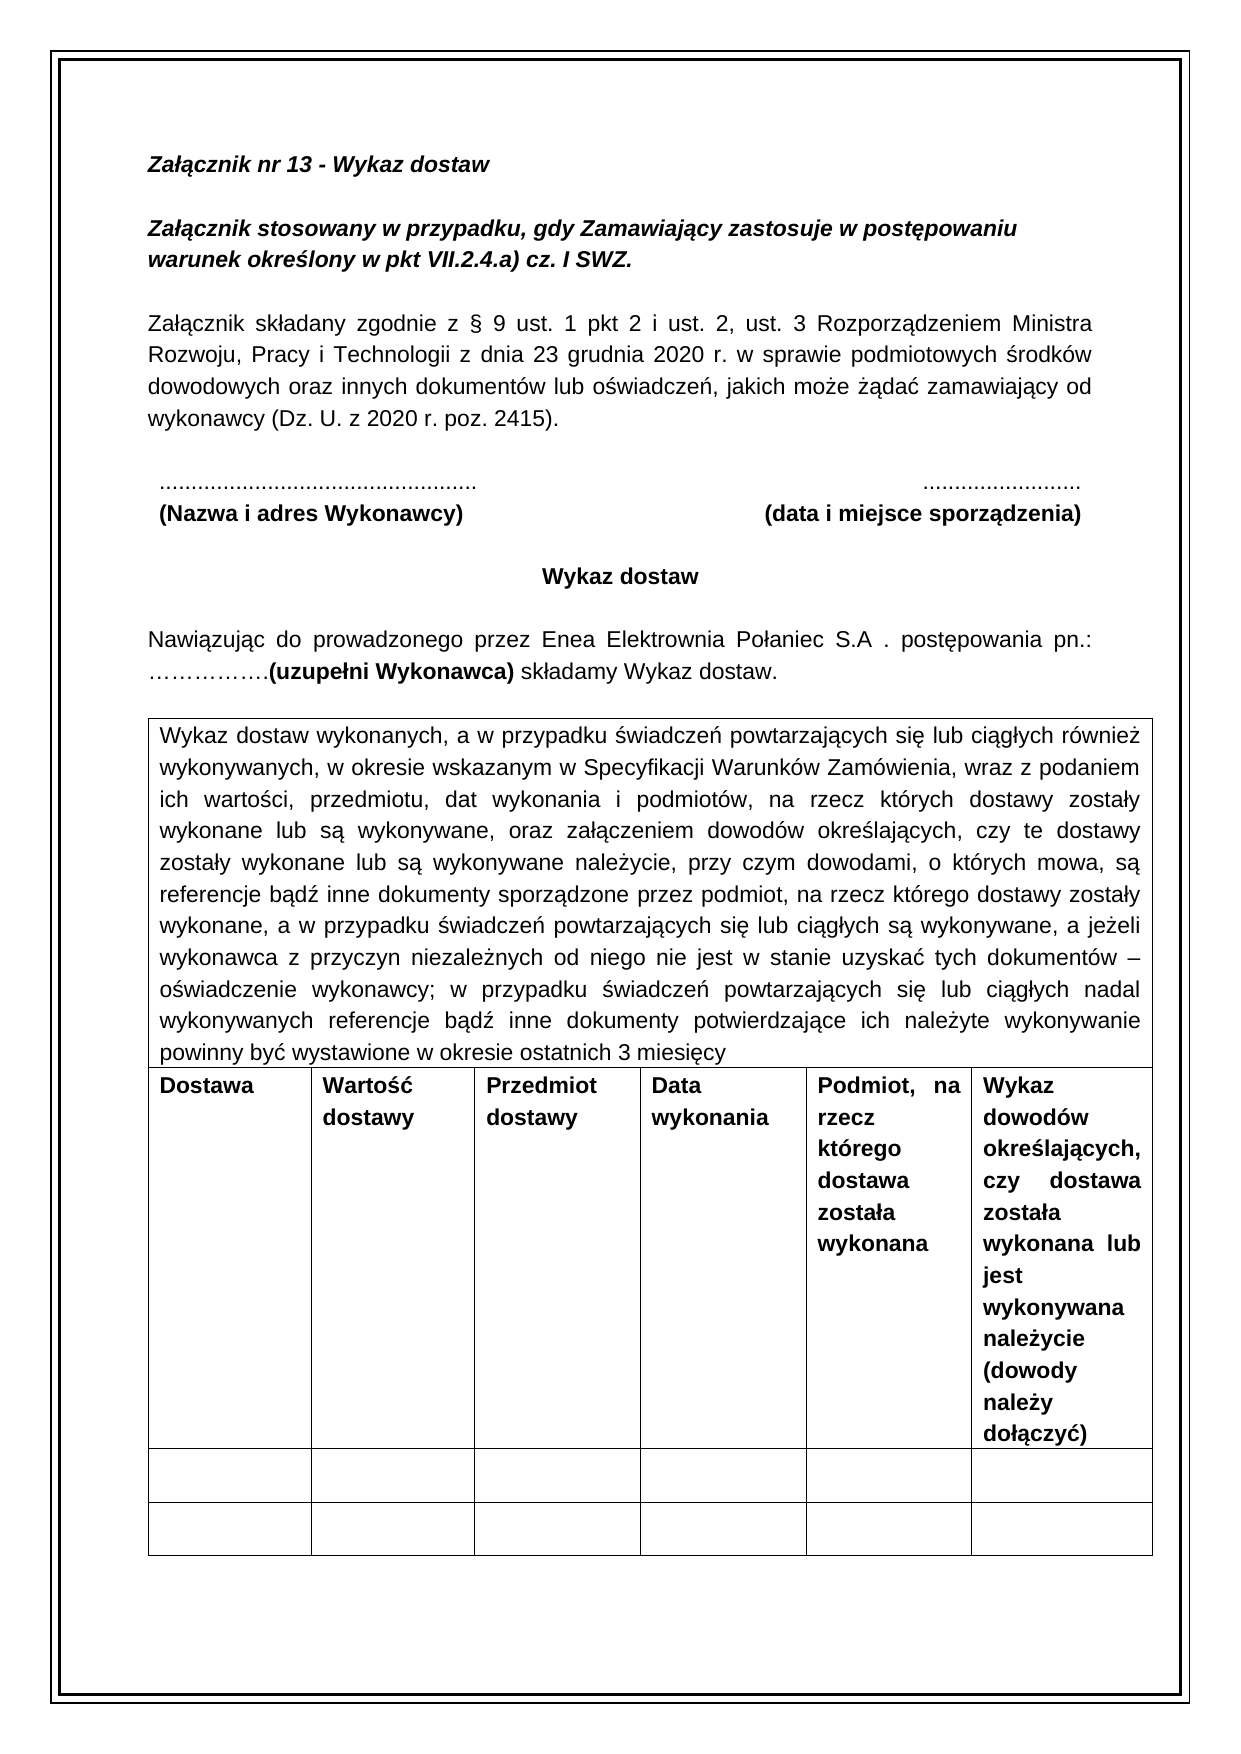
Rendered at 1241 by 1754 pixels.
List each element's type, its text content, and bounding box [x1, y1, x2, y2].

table_cell [641, 1449, 806, 1502]
table_cell Podmiot, na rzecz którego dostawa została wykonana [807, 1068, 971, 1448]
table_cell (data i miejsce sporządzenia) [632, 496, 1093, 528]
table_cell Przedmiot dostawy [475, 1068, 640, 1448]
table_header Wykaz dostaw wykonanych, a w przypadku świadczeń powtarzających się lub ciągłych również wykonywanych, w okresie wskazanym w Specyfikacji Warunków Zamówienia, wraz z podaniem ich wartości, przedmiotu, dat wykonania i podmiotów, na rzecz których dostawy zostały wykonane lub są wykonywane, oraz załączeniem dowodów określających, czy te dostawy zostały wykonane lub są wykonywane należycie, przy czym dowodami, o których mowa, są referencje bądź inne dokumenty sporządzone przez podmiot, na rzecz którego dostawy zostały wykonane, a w przypadku świadczeń powtarzających się lub ciągłych są wykonywane, a jeżeli wykonawca z przyczyn niezależnych od niego nie jest w stanie uzyskać tych dokumentów – oświadczenie wykonawcy; w przypadku świadczeń powtarzających się lub ciągłych nadal wykonywanych referencje bądź inne dokumenty potwierdzające ich należyte wykonywanie powinny być wystawione w okresie ostatnich 3 miesięcy [149, 719, 1152, 1067]
table_cell [312, 1449, 474, 1502]
table_header ......................... [632, 464, 1093, 496]
text Załącznik stosowany w przypadku, gdy Zamawiający zastosuje w postępowaniu warunek określony w pkt VII.2.4.a) cz. I SWZ. [148, 211, 1093, 274]
table_cell [475, 1449, 640, 1502]
table_cell Wykaz dowodów określających, czy dostawa została wykonana lub jest wykonywana należycie (dowody należy dołączyć) [972, 1068, 1152, 1448]
table_cell [807, 1503, 971, 1555]
table_cell Data wykonania [641, 1068, 806, 1448]
table_cell [149, 1449, 311, 1502]
table_cell [641, 1503, 806, 1555]
table_cell Dostawa [149, 1068, 311, 1448]
table_cell [312, 1503, 474, 1555]
table_cell [149, 1503, 311, 1555]
subtitle Załącznik nr 13 - Wykaz dostaw [148, 148, 1093, 179]
text Załącznik składany zgodnie z § 9 ust. 1 pkt 2 i ust. 2, ust. 3 Rozporządzeniem Ministra Rozwoju, Pracy i Technologii z dnia 23 grudnia 2020 r. w sprawie podmiotowych środków dowodowych oraz innych dokumentów lub oświadczeń, jakich może żądać zamawiający od wykonawcy (Dz. U. z 2020 r. poz. 2415). [148, 306, 1093, 433]
table_cell [972, 1449, 1152, 1502]
table_cell [972, 1503, 1152, 1555]
table_cell [807, 1449, 971, 1502]
table_cell Wartość dostawy [312, 1068, 474, 1448]
table_cell (Nazwa i adres Wykonawcy) [148, 496, 632, 528]
text Nawiązując do prowadzonego przez Enea Elektrownia Połaniec S.A . postępowania pn.: …………….(uzupełni Wykonawca) składamy Wykaz dostaw. [148, 623, 1093, 686]
text Wykaz dostaw [148, 559, 1093, 591]
table_cell [475, 1503, 640, 1555]
table_header .................................................. [148, 464, 632, 496]
